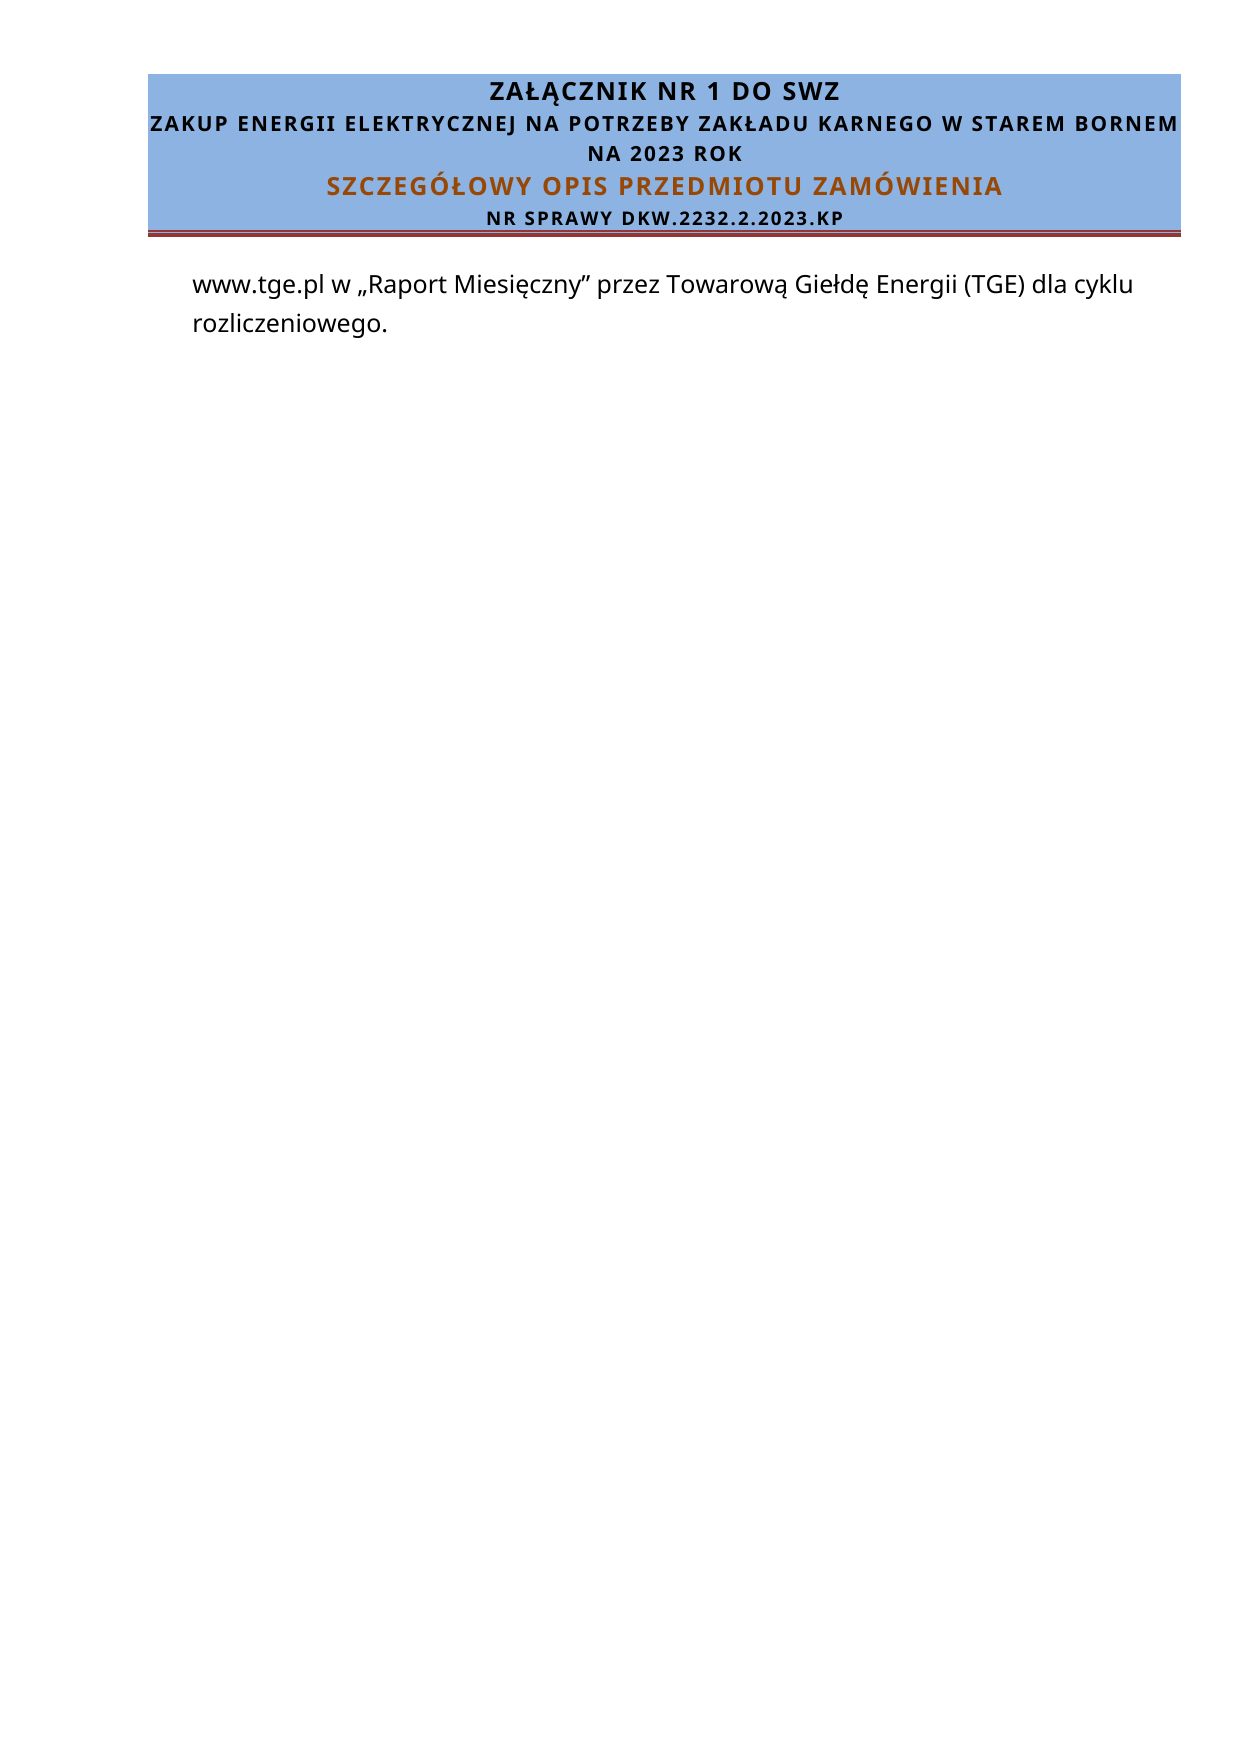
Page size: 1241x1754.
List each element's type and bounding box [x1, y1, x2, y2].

list [148, 267, 1181, 340]
